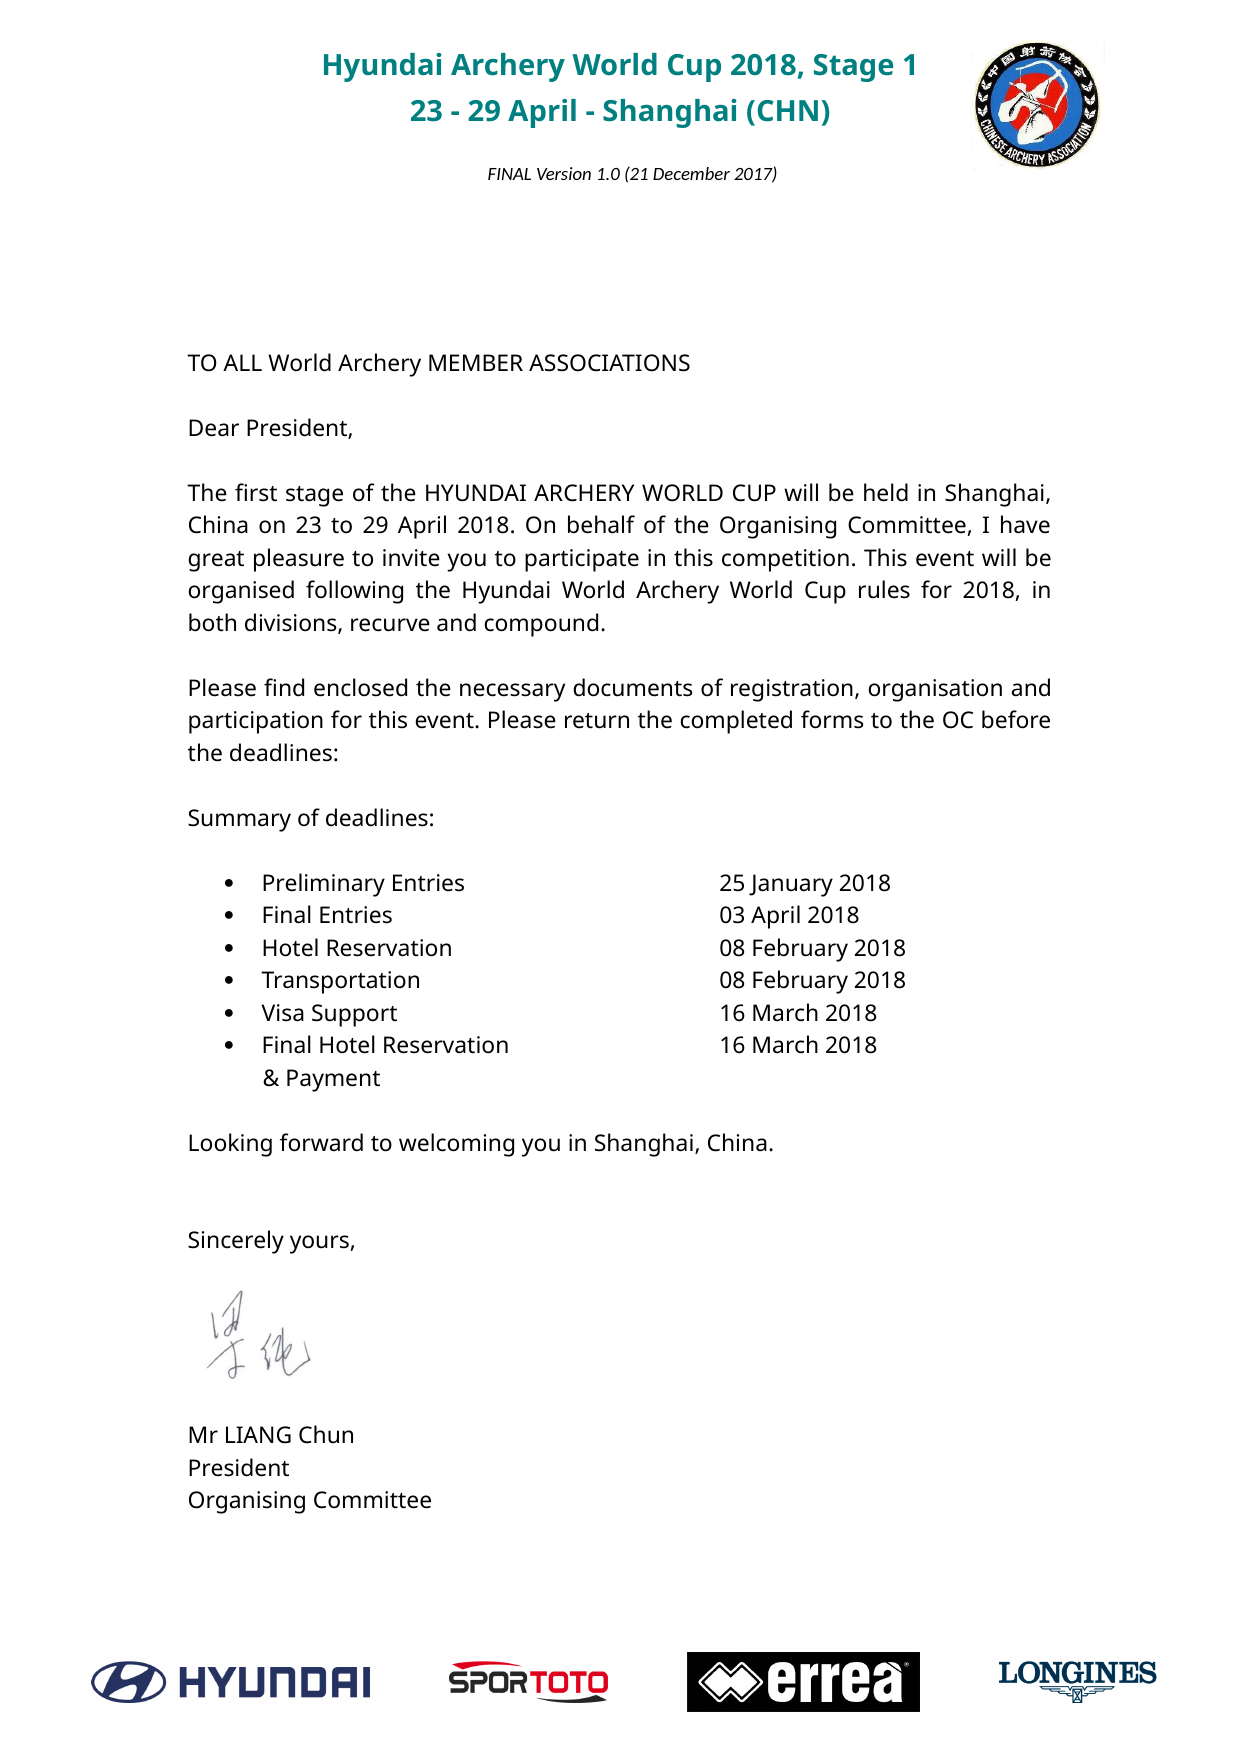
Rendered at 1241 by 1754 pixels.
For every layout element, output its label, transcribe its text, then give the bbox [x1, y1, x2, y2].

text TO ALL World Archery MEMBER ASSOCIATIONS [187, 346, 1053, 379]
list Transportation 08 February 2018 [225, 964, 1053, 996]
picture [970, 39, 1105, 171]
list Visa Support 16 March 2018 [225, 996, 1053, 1029]
text Dear President, [187, 411, 1053, 444]
text The first stage of the HYUNDAI ARCHERY WORLD CUP will be held in Shanghai, China on 23 to 29 April 2018. On behalf of the Organising Committee, I have great pleasure to invite you to participate in this competition. This event will be organised following the Hyundai World Archery World Cup rules for 2018, in both divisions, recurve and compound. [187, 476, 1053, 639]
text President [187, 1451, 1053, 1484]
text Mr LIANG Chun [187, 1419, 1053, 1451]
text Looking forward to welcoming you in Shanghai, China. [187, 1126, 1053, 1159]
list Final Hotel Reservation 16 March 2018 [225, 1029, 1053, 1061]
text Summary of deadlines: [187, 801, 1053, 834]
text & Payment [262, 1061, 1053, 1094]
picture [59, 1652, 1181, 1712]
text Organising Committee [187, 1484, 1053, 1516]
text Sincerely yours, [187, 1224, 1053, 1256]
picture [187, 1256, 329, 1404]
list Preliminary Entries 25 January 2018 [225, 866, 1053, 899]
text Please find enclosed the necessary documents of registration, organisation and participation for this event. Please return the completed forms to the OC before the deadlines: [187, 671, 1053, 769]
list Final Entries 03 April 2018 [225, 899, 1053, 931]
list Hotel Reservation 08 February 2018 [225, 931, 1053, 964]
